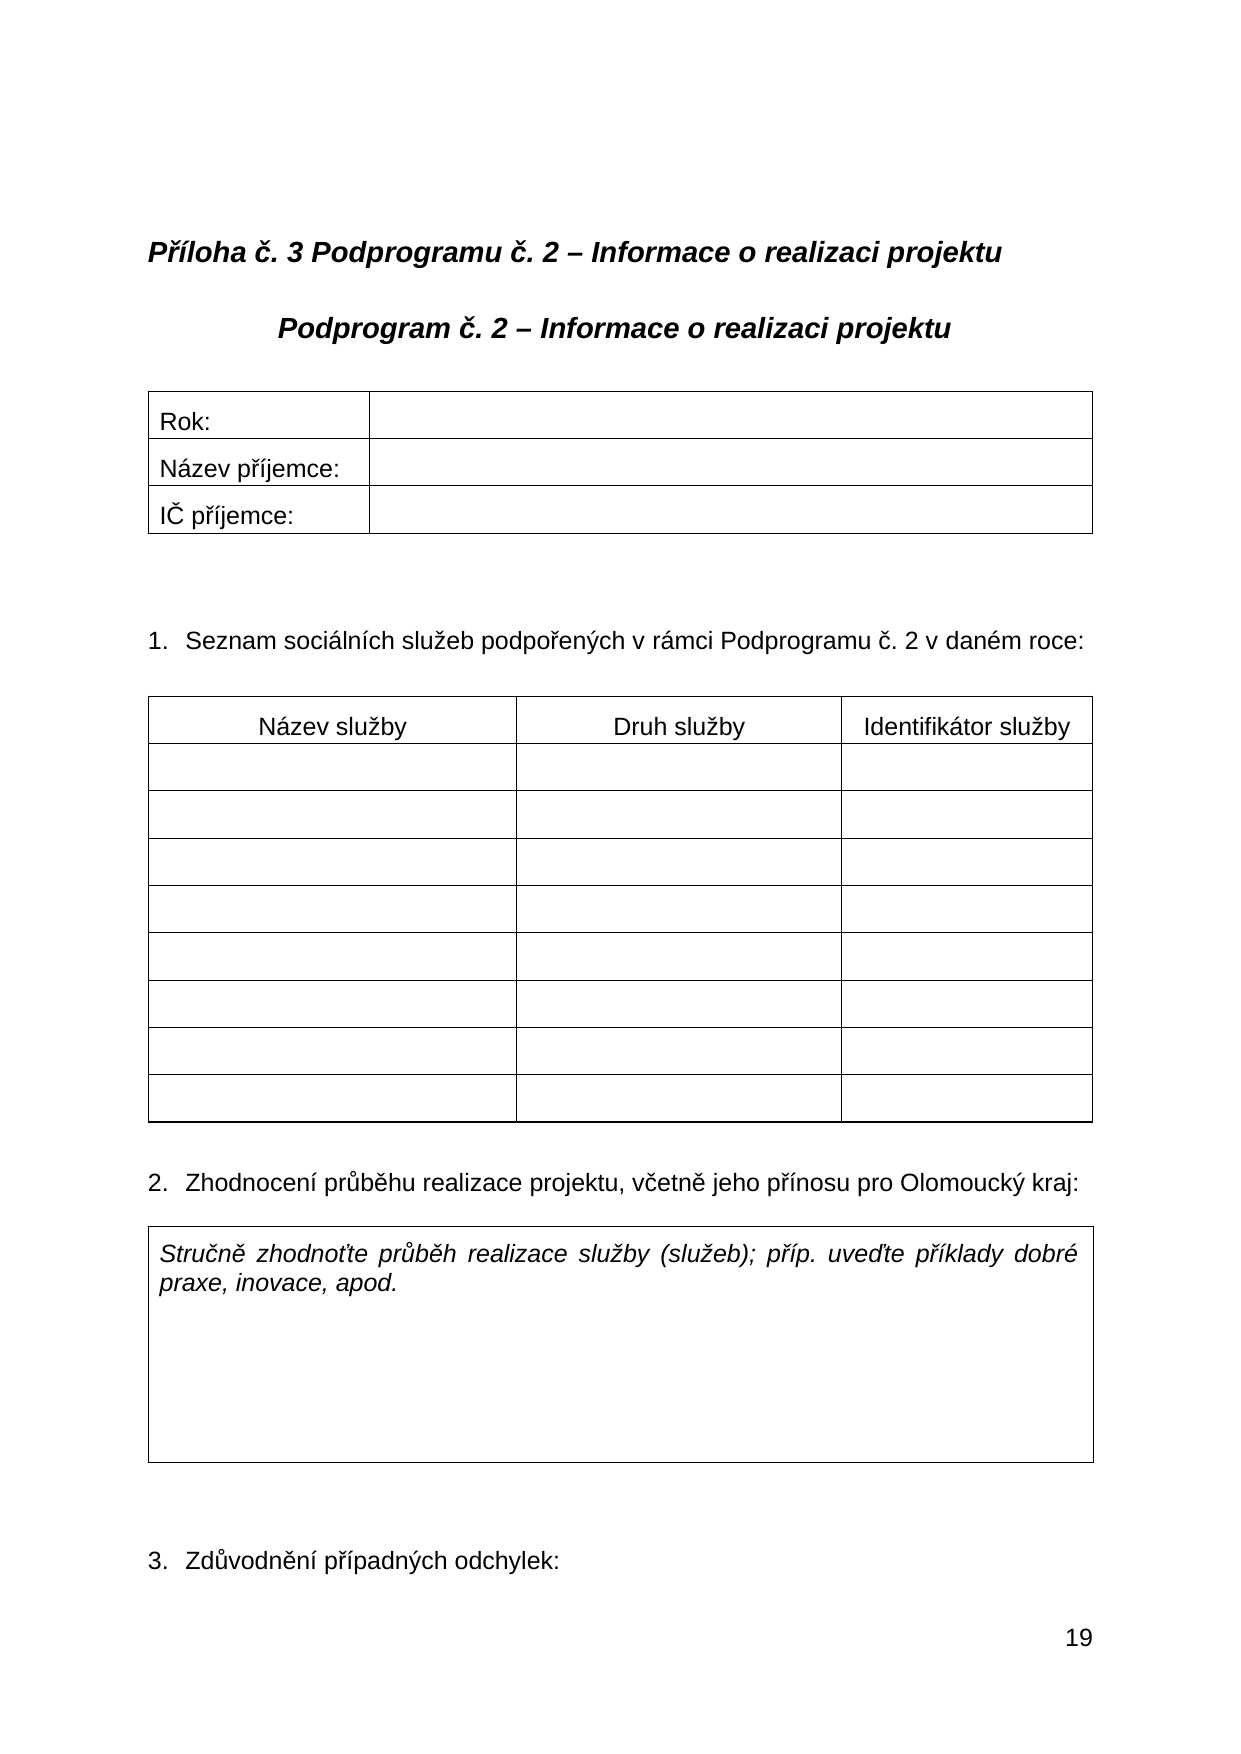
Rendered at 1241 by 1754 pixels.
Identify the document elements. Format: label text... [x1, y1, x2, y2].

table_cell [842, 839, 1092, 885]
table_cell [842, 791, 1092, 838]
table_cell [517, 933, 841, 979]
list Seznam sociálních služeb podpořených v rámci Podprogramu č. 2 v daném roce: [148, 626, 1093, 654]
table_cell [149, 886, 516, 932]
table_cell [517, 744, 841, 790]
table_cell [149, 981, 516, 1027]
table_cell [517, 839, 841, 885]
table_cell [517, 886, 841, 932]
table_header Název služby [149, 697, 516, 743]
table_header [370, 392, 1092, 438]
table_cell [517, 1028, 841, 1074]
table_cell [842, 981, 1092, 1027]
table_cell [842, 1028, 1092, 1074]
table_cell [842, 886, 1092, 932]
table_cell [517, 1075, 841, 1121]
table_cell Název příjemce: [149, 439, 369, 485]
list Zdůvodnění případných odchylek: [148, 1546, 1093, 1574]
table_cell [842, 933, 1092, 979]
table_cell [517, 791, 841, 838]
table_cell [842, 744, 1092, 790]
table_cell [370, 486, 1092, 533]
table_cell [149, 1028, 516, 1074]
table_cell [149, 1075, 516, 1121]
table_cell [842, 1075, 1092, 1121]
table_cell [149, 933, 516, 979]
table_cell [517, 981, 841, 1027]
table_header Stručně zhodnoťte průběh realizace služby (služeb); příp. uveďte příklady dobré praxe, inovace, apod. [149, 1227, 1093, 1462]
table_cell [149, 839, 516, 885]
table_header Rok: [149, 392, 369, 438]
text Podprogram č. 2 – Informace o realizaci projektu [148, 311, 1093, 345]
table_cell [370, 439, 1092, 485]
table_cell [149, 791, 516, 838]
list Zhodnocení průběhu realizace projektu, včetně jeho přínosu pro Olomoucký kraj: [148, 1168, 1093, 1197]
table_header Identifikátor služby [842, 697, 1092, 743]
subtitle Příloha č. 3 Podprogramu č. 2 – Informace o realizaci projektu [148, 235, 1093, 269]
table_cell IČ příjemce: [149, 486, 369, 533]
table_header Druh služby [517, 697, 841, 743]
table_cell [149, 744, 516, 790]
